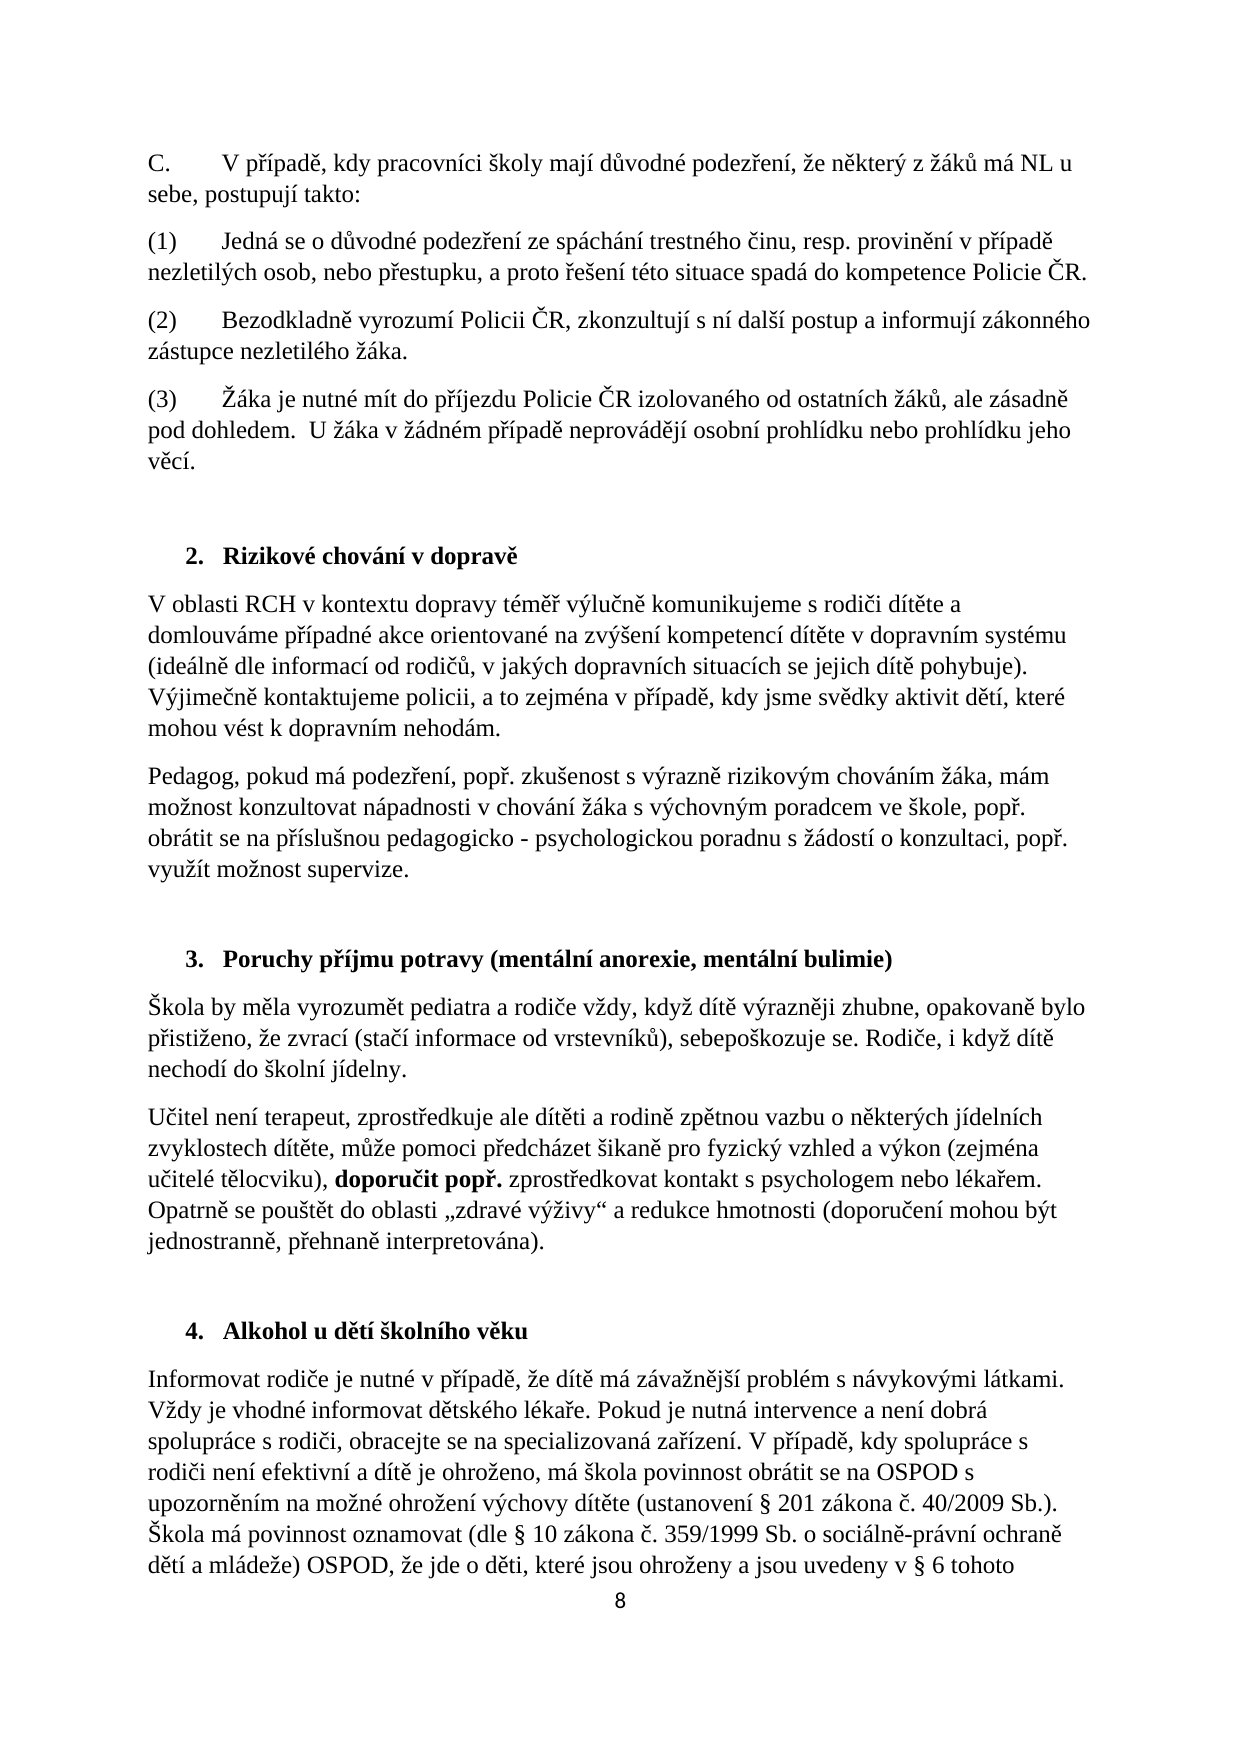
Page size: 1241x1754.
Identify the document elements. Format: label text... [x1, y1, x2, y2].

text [148, 1364, 1093, 1579]
list Rizikové chování v dopravě [185, 541, 1093, 570]
text (1) Jedná se o důvodné podezření ze spáchání trestného činu, resp. provinění v případě nezletilých osob, nebo přestupku, a proto řešení této situace spadá do kompetence Policie ČR. [148, 226, 1093, 286]
text (2) Bezodkladně vyrozumí Policii ČR, zkonzultují s ní další postup a informují zákonného zástupce nezletilého žáka. [148, 305, 1093, 365]
text Učitel není terapeut, zprostředkuje ale dítěti a rodině zpětnou vazbu o některých jídelních zvyklostech dítěte, může pomoci předcházet šikaně pro fyzický vzhled a výkon (zejména učitelé tělocviku), doporučit popř. zprostředkovat kontakt s psychologem nebo lékařem. Opatrně se pouštět do oblasti „zdravé výživy“ a redukce hmotnosti (doporučení mohou být jednostranně, přehnaně interpretována). [148, 1102, 1093, 1255]
text C. V případě, kdy pracovníci školy mají důvodné podezření, že některý z žáků má NL u sebe, postupují takto: [148, 148, 1093, 207]
text Škola by měla vyrozumět pediatra a rodiče vždy, když dítě výrazněji zhubne, opakovaně bylo přistiženo, že zvrací (stačí informace od vrstevníků), sebepoškozuje se. Rodiče, i když dítě nechodí do školní jídelny. [148, 992, 1093, 1083]
text Pedagog, pokud má podezření, popř. zkušenost s výrazně rizikovým chováním žáka, mám možnost konzultovat nápadnosti v chování žáka s výchovným poradcem ve škole, popř. obrátit se na příslušnou pedagogicko - psychologickou poradnu s žádostí o konzultaci, popř. využít možnost supervize. [148, 761, 1093, 883]
text (3) Žáka je nutné mít do příjezdu Policie ČR izolovaného od ostatních žáků, ale zásadně pod dohledem. U žáka v žádném případě neprovádějí osobní prohlídku nebo prohlídku jeho věcí. [148, 384, 1093, 475]
list Poruchy příjmu potravy (mentální anorexie, mentální bulimie) [185, 944, 1093, 973]
list Alkohol u dětí školního věku [185, 1316, 1093, 1345]
text V oblasti RCH v kontextu dopravy téměř výlučně komunikujeme s rodiči dítěte a domlouváme případné akce orientované na zvýšení kompetencí dítěte v dopravním systému (ideálně dle informací od rodičů, v jakých dopravních situacích se jejich dítě pohybuje). Výjimečně kontaktujeme policii, a to zejména v případě, kdy jsme svědky aktivit dětí, které mohou vést k dopravním nehodám. [148, 589, 1093, 742]
